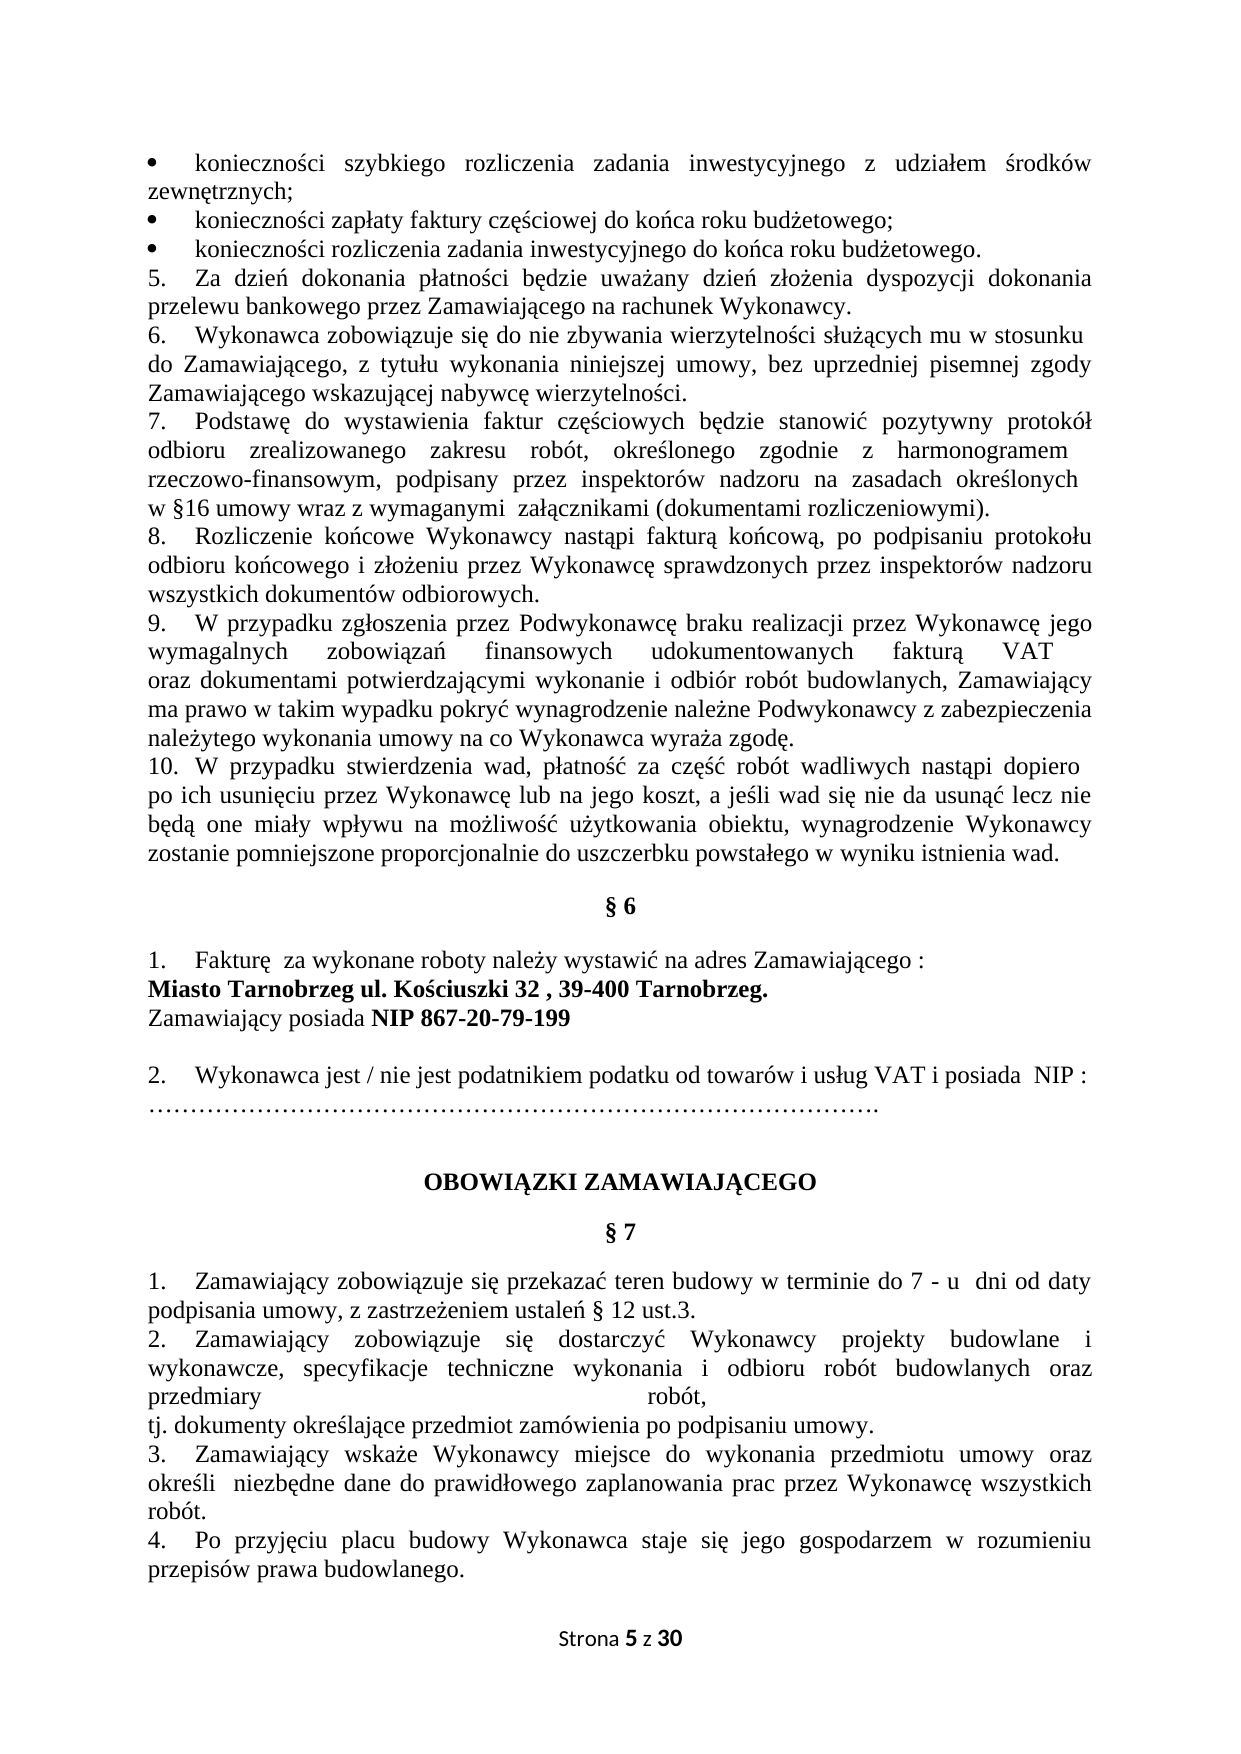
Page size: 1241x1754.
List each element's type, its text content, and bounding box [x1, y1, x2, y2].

list Zamawiający zobowiązuje się przekazać teren budowy w terminie do 7 - u dni od daty podpisania umowy, z zastrzeżeniem ustaleń § 12 ust.3. [148, 1266, 1093, 1324]
list Wykonawca jest / nie jest podatnikiem podatku od towarów i usług VAT i posiada NIP : [148, 1060, 1093, 1089]
list Fakturę za wykonane roboty należy wystawić na adres Zamawiającego : [148, 945, 1093, 974]
text § 7 [148, 1217, 1093, 1246]
list Wykonawca zobowiązuje się do nie zbywania wierzytelności służących mu w stosunku do Zamawiającego, z tytułu wykonania niniejszej umowy, bez uprzedniej pisemnej zgody Zamawiającego wskazującej nabywcę wierzytelności. [148, 320, 1093, 406]
list Rozliczenie końcowe Wykonawcy nastąpi fakturą końcową, po podpisaniu protokołu odbioru końcowego i złożeniu przez Wykonawcę sprawdzonych przez inspektorów nadzoru wszystkich dokumentów odbiorowych. [148, 521, 1093, 608]
list Podstawę do wystawienia faktur częściowych będzie stanowić pozytywny protokół odbioru zrealizowanego zakresu robót, określonego zgodnie z harmonogramem rzeczowo-finansowym, podpisany przez inspektorów nadzoru na zasadach określonych w §16 umowy wraz z wymaganymi załącznikami (dokumentami rozliczeniowymi). [148, 406, 1093, 521]
list Zamawiający zobowiązuje się dostarczyć Wykonawcy projekty budowlane i wykonawcze, specyfikacje techniczne wykonania i odbioru robót budowlanych oraz przedmiary robót, tj. dokumenty określające przedmiot zamówienia po podpisaniu umowy. [148, 1324, 1093, 1439]
text ……………………………………………………………………………. [148, 1089, 1093, 1118]
list Za dzień dokonania płatności będzie uważany dzień złożenia dyspozycji dokonania przelewu bankowego przez Zamawiającego na rachunek Wykonawcy. [148, 263, 1093, 320]
list konieczności szybkiego rozliczenia zadania inwestycyjnego z udziałem środków zewnętrznych; [148, 148, 1093, 205]
text Zamawiający posiada NIP 867-20-79-199 [148, 1003, 1093, 1031]
list W przypadku stwierdzenia wad, płatność za część robót wadliwych nastąpi dopiero po ich usunięciu przez Wykonawcę lub na jego koszt, a jeśli wad się nie da usunąć lecz nie będą one miały wpływu na możliwość użytkowania obiektu, wynagrodzenie Wykonawcy zostanie pomniejszone proporcjonalnie do uszczerbku powstałego w wyniku istnienia wad. [148, 751, 1093, 866]
list Po przyjęciu placu budowy Wykonawca staje się jego gospodarzem w rozumieniu przepisów prawa budowlanego. [148, 1525, 1093, 1583]
list W przypadku zgłoszenia przez Podwykonawcę braku realizacji przez Wykonawcę jego wymagalnych zobowiązań finansowych udokumentowanych fakturą VAT oraz dokumentami potwierdzającymi wykonanie i odbiór robót budowlanych, Zamawiający ma prawo w takim wypadku pokryć wynagrodzenie należne Podwykonawcy z zabezpieczenia należytego wykonania umowy na co Wykonawca wyraża zgodę. [148, 608, 1093, 751]
text OBOWIĄZKI ZAMAWIAJĄCEGO [148, 1167, 1093, 1196]
list konieczności rozliczenia zadania inwestycyjnego do końca roku budżetowego. [148, 234, 1093, 263]
list konieczności zapłaty faktury częściowej do końca roku budżetowego; [148, 205, 1093, 234]
text Miasto Tarnobrzeg ul. Kościuszki 32 , 39-400 Tarnobrzeg. [148, 974, 1093, 1003]
text § 6 [148, 891, 1093, 920]
list Zamawiający wskaże Wykonawcy miejsce do wykonania przedmiotu umowy oraz określi niezbędne dane do prawidłowego zaplanowania prac przez Wykonawcę wszystkich robót. [148, 1439, 1093, 1525]
